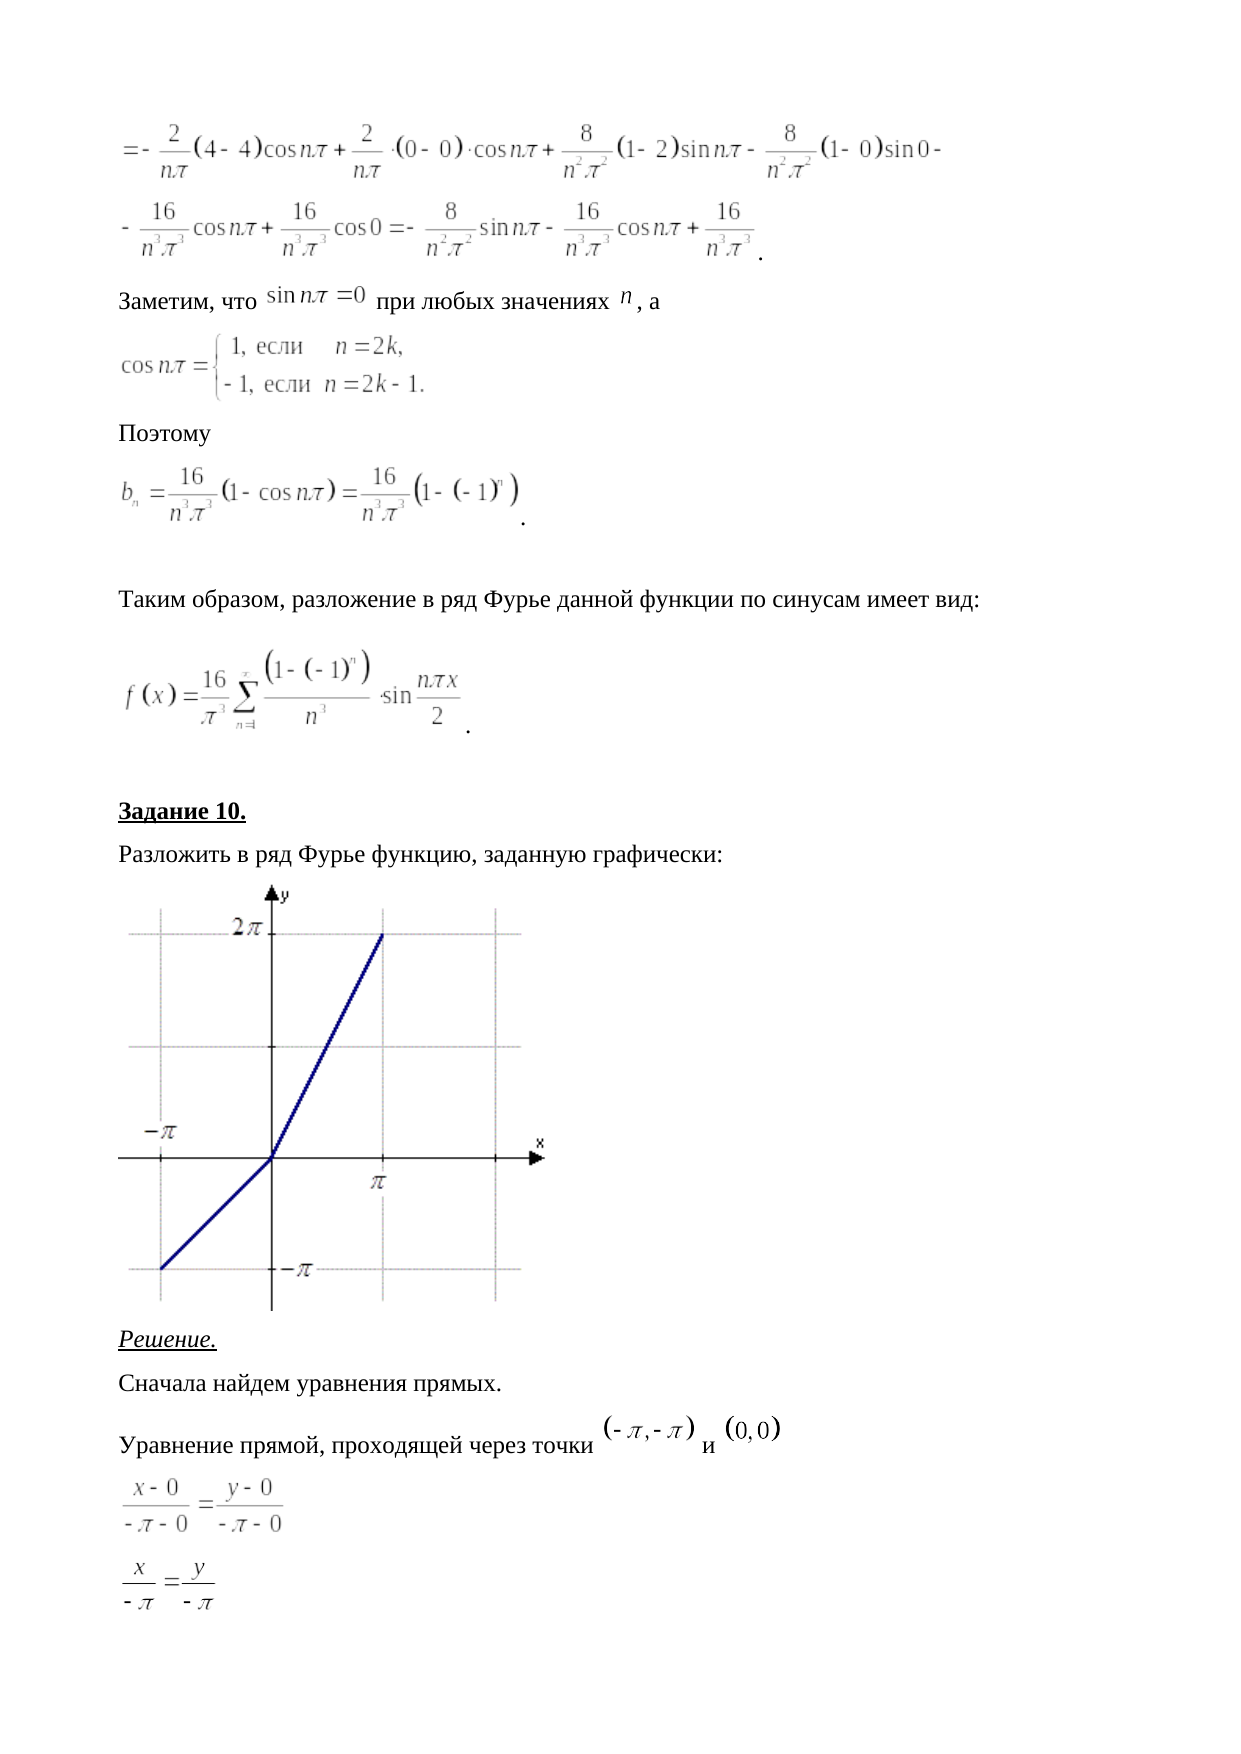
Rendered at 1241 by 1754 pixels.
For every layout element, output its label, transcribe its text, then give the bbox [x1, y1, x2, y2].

text Таким образом, разложение в ряд Фурье данной функции по синусам имеет вид: [118, 545, 1125, 612]
text Задание 10. [118, 796, 1152, 825]
text Сначала найдем уравнения прямых. [118, 1368, 1125, 1396]
text . [118, 196, 1125, 266]
text . [118, 646, 1125, 739]
text Решение. [118, 1324, 1152, 1353]
text Заметим, что при любых значениях , а [118, 280, 1125, 315]
picture [118, 882, 556, 1311]
text Разложить в ряд Фурье функцию, заданную графически: [118, 839, 1152, 868]
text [118, 1411, 1125, 1458]
text . [118, 462, 1125, 531]
text Поэтому [118, 418, 1125, 447]
